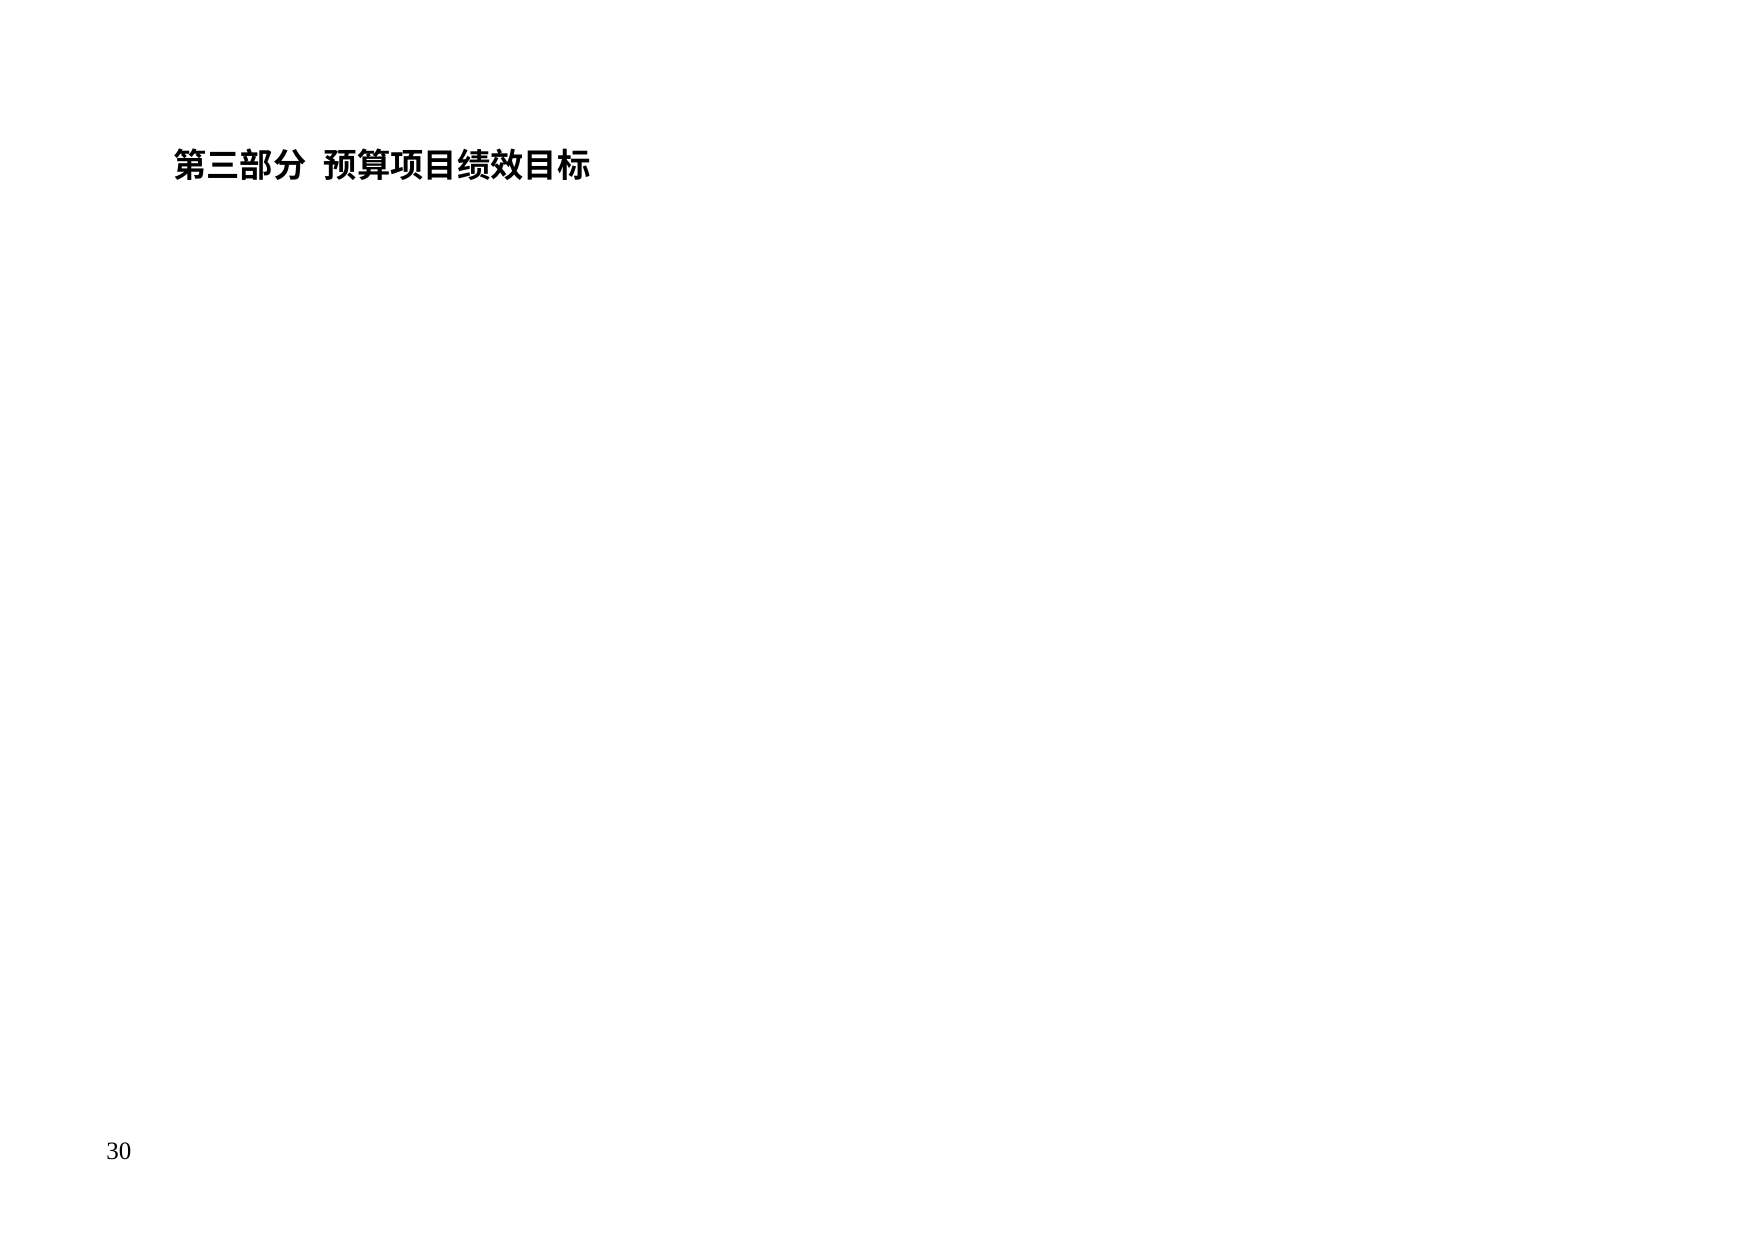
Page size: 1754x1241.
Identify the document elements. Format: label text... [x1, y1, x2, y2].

text 第三部分 预算项目绩效目标 [106, 142, 1648, 187]
